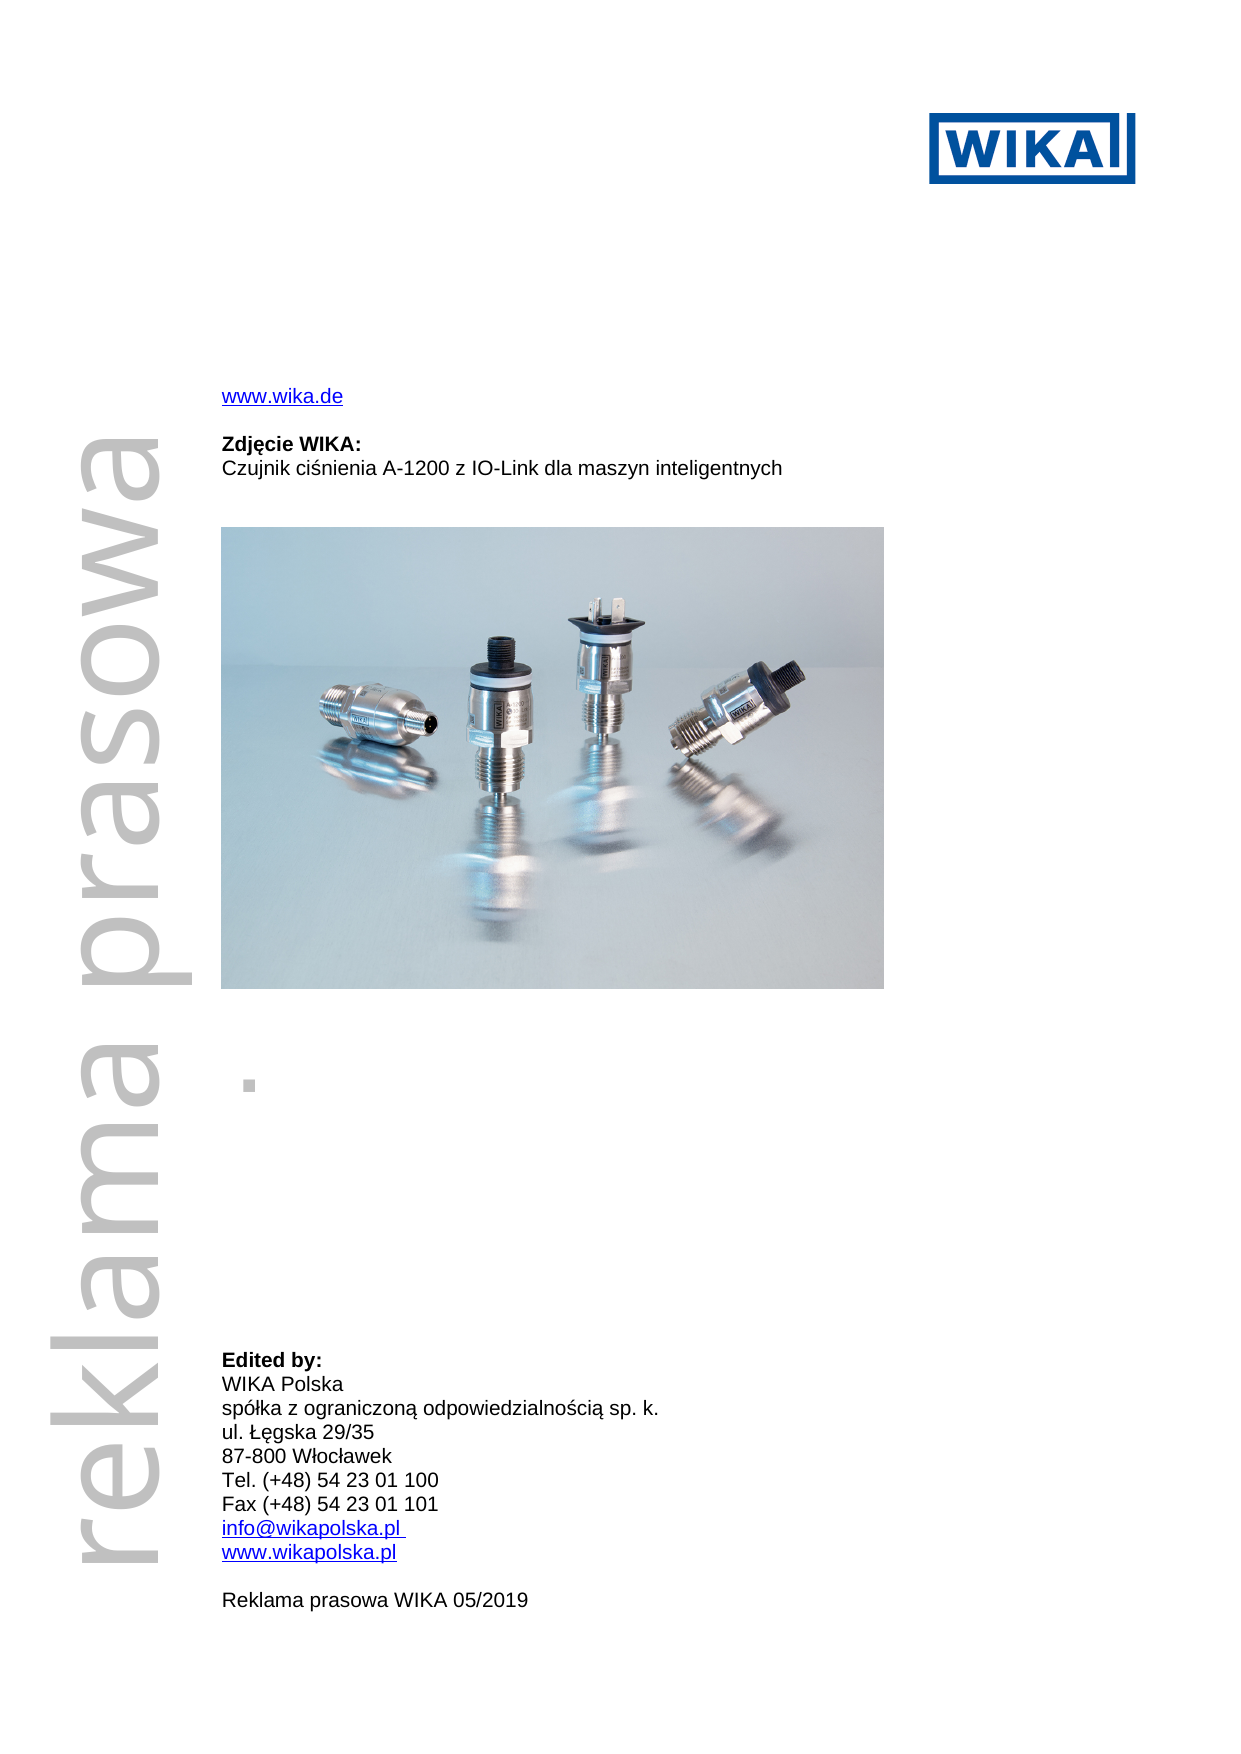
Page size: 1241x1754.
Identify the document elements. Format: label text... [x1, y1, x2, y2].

text Czujnik ciśnienia A-1200 z IO-Link dla maszyn inteligentnych [222, 456, 930, 480]
text www.wikapolska.pl [222, 1539, 880, 1563]
text spółka z ograniczoną odpowiedzialnością sp. k. [222, 1396, 930, 1420]
text Fax (+48) 54 23 01 101 [222, 1492, 880, 1516]
text info@wikapolska.pl [222, 1516, 930, 1539]
text 87-800 Włocławek [222, 1444, 930, 1468]
text Tel. (+48) 54 23 01 100 [222, 1468, 880, 1492]
text Zdjęcie WIKA: [222, 432, 930, 456]
picture [221, 527, 884, 989]
text WIKA Polska [222, 1372, 930, 1396]
text Reklama prasowa WIKA 05/2019 [222, 1587, 930, 1611]
text www.wika.de [222, 384, 930, 408]
text ul. Łęgska 29/35 [222, 1420, 930, 1444]
text Edited by: [222, 1348, 930, 1372]
picture [929, 113, 1136, 184]
